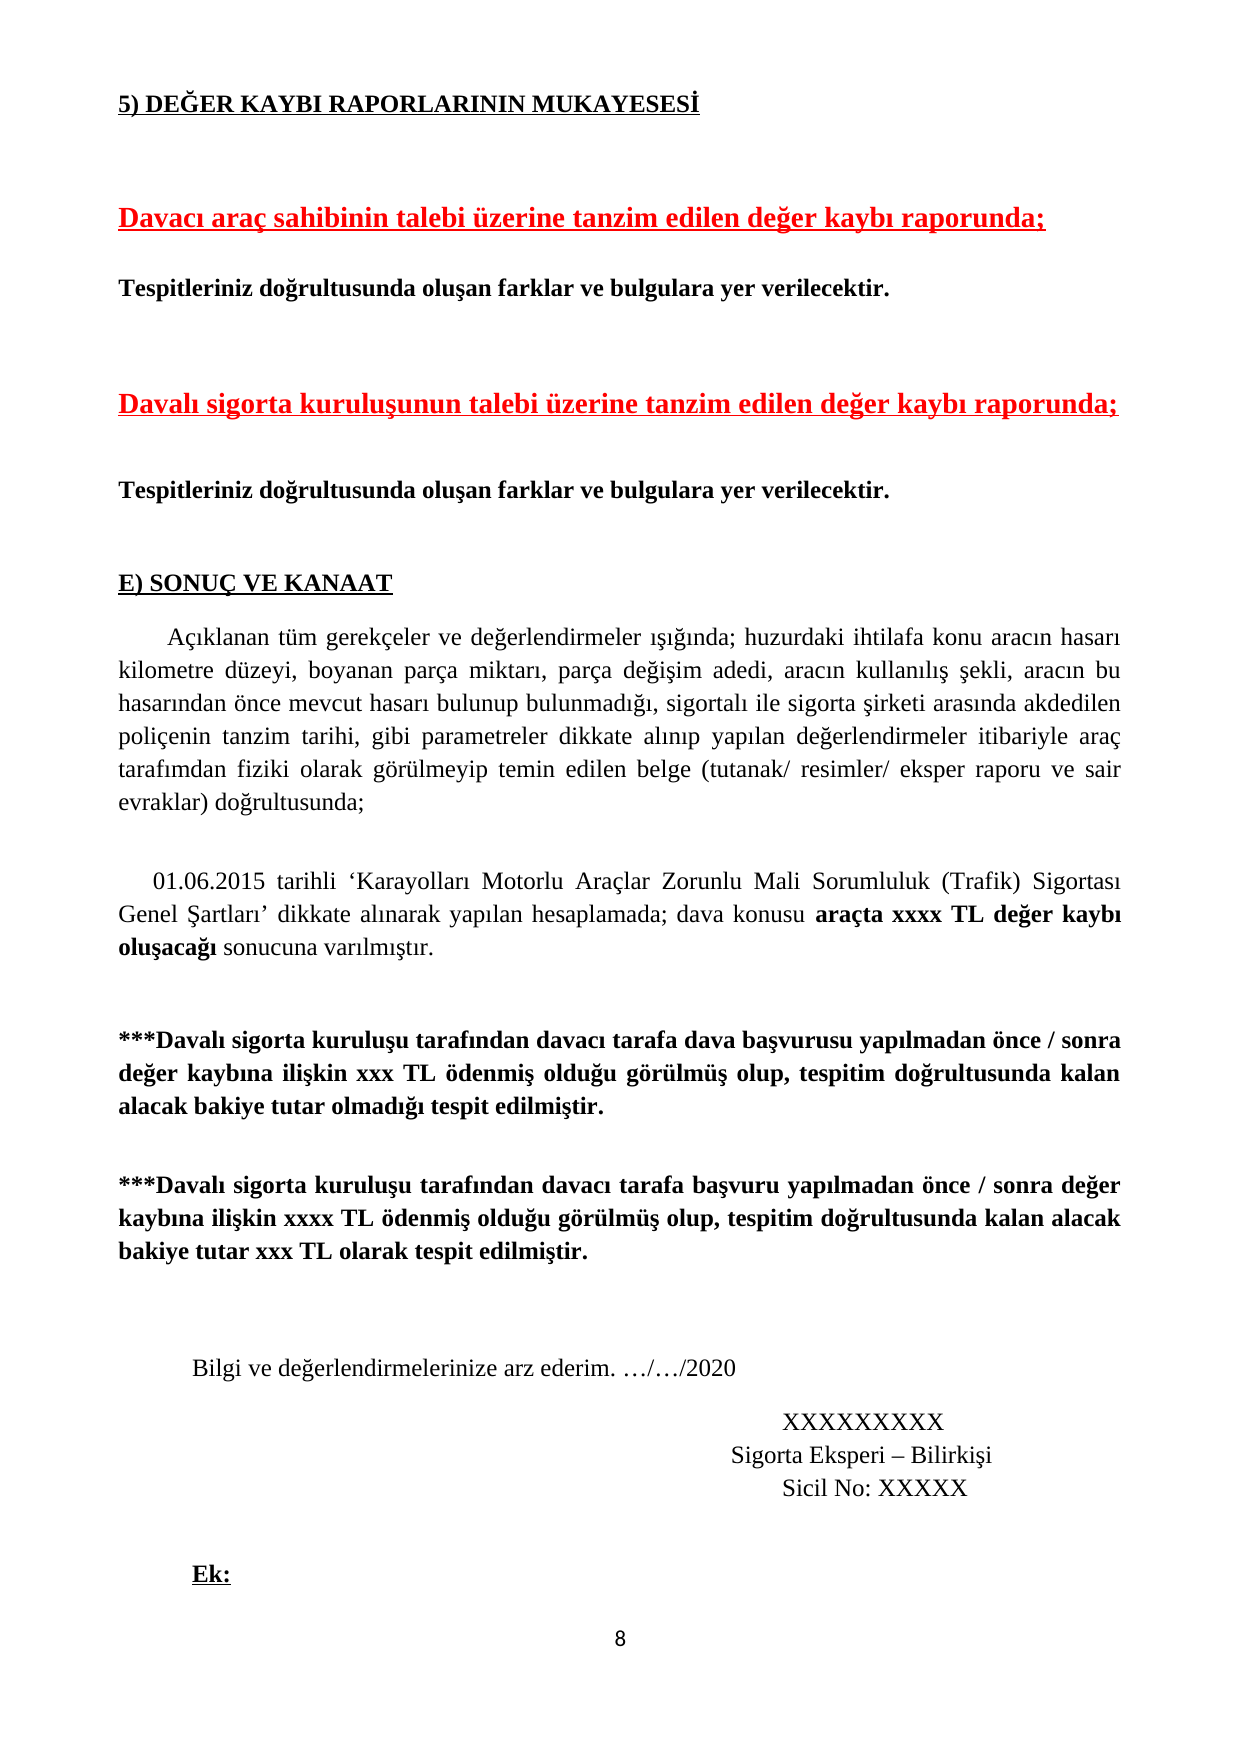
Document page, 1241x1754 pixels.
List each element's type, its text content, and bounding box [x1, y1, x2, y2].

text 01.06.2015 tarihli ‘Karayolları Motorlu Araçlar Zorunlu Mali Sorumluluk (Trafik) Sigortası Genel Şartları’ dikkate alınarak yapılan hesaplamada; dava konusu araçta xxxx TL değer kaybı oluşacağı sonucuna varılmıştır. [118, 866, 1122, 961]
text ***Davalı sigorta kuruluşu tarafından davacı tarafa başvuru yapılmadan önce / sonra değer kaybına ilişkin xxxx TL ödenmiş olduğu görülmüş olup, tespitim doğrultusunda kalan alacak bakiye tutar xxx TL olarak tespit edilmiştir. [118, 1170, 1122, 1264]
text 5) DEĞER KAYBI RAPORLARININ MUKAYESESİ [118, 89, 1122, 117]
list Sigorta Eksperi – Bilirkişi [162, 1440, 1122, 1468]
text Davalı sigorta kuruluşunun talebi üzerine tanzim edilen değer kaybı raporunda; [118, 386, 1122, 419]
text ***Davalı sigorta kuruluşu tarafından davacı tarafa dava başvurusu yapılmadan önce / sonra değer kaybına ilişkin xxx TL ödenmiş olduğu görülmüş olup, tespitim doğrultusunda kalan alacak bakiye tutar olmadığı tespit edilmiştir. [118, 1025, 1122, 1120]
text E) SONUÇ VE KANAAT [118, 568, 1122, 597]
text XXXXXXXXX [708, 1407, 1122, 1435]
list Sicil No: XXXXX [162, 1473, 1122, 1501]
text Ek: [118, 1559, 1122, 1587]
text Tespitleriniz doğrultusunda oluşan farklar ve bulgulara yer verilecektir. [118, 273, 1122, 302]
text Davacı araç sahibinin talebi üzerine tanzim edilen değer kaybı raporunda; [118, 200, 1122, 233]
text Tespitleriniz doğrultusunda oluşan farklar ve bulgulara yer verilecektir. [118, 475, 1122, 504]
text Bilgi ve değerlendirmelerinize arz ederim. …/…/2020 [118, 1353, 1122, 1382]
text Açıklanan tüm gerekçeler ve değerlendirmeler ışığında; huzurdaki ihtilafa konu aracın hasarı kilometre düzeyi, boyanan parça miktarı, parça değişim adedi, aracın kullanılış şekli, aracın bu hasarından önce mevcut hasarı bulunup bulunmadığı, sigortalı ile sigorta şirketi arasında akdedilen poliçenin tanzim tarihi, gibi parametreler dikkate alınıp yapılan değerlendirmeler itibariyle araç tarafımdan fiziki olarak görülmeyip temin edilen belge (tutanak/ resimler/ eksper raporu ve sair evraklar) doğrultusunda; [118, 622, 1122, 816]
